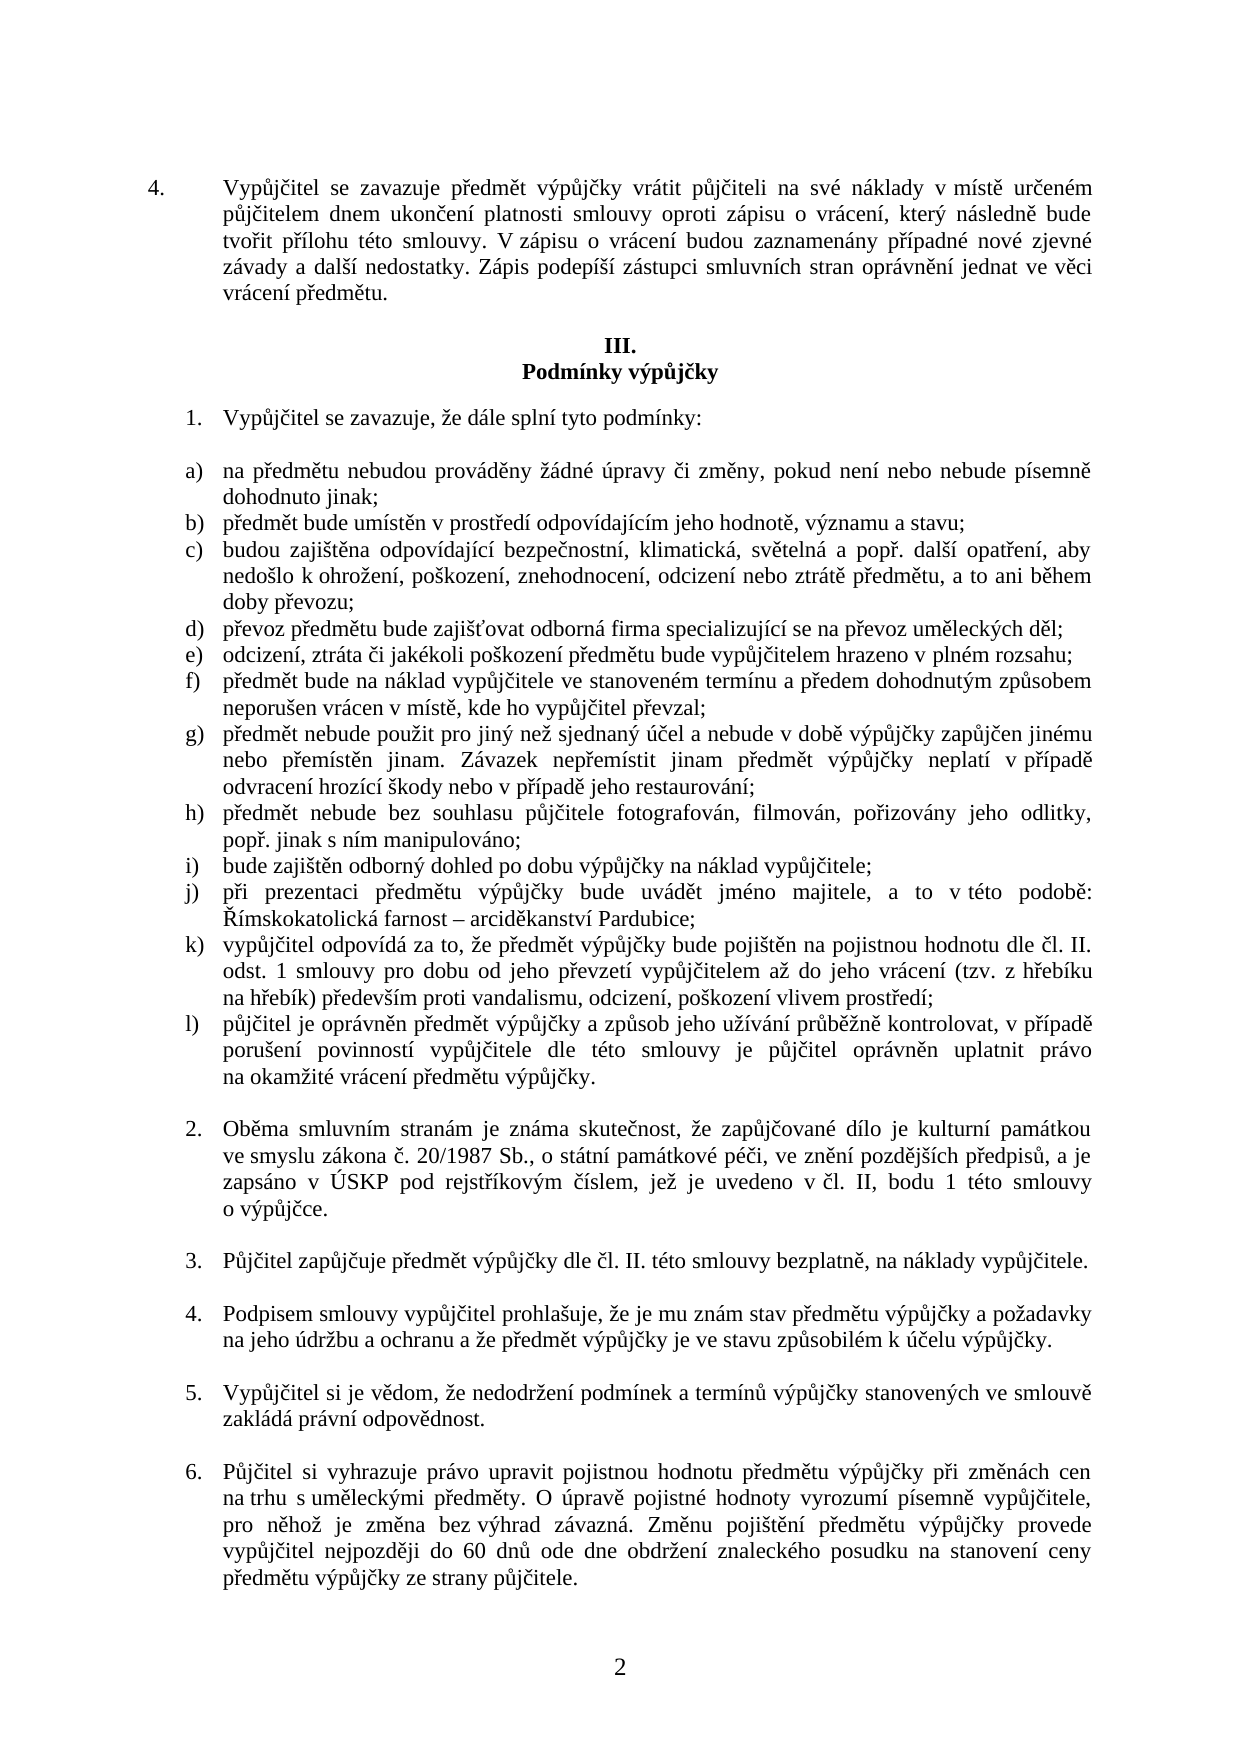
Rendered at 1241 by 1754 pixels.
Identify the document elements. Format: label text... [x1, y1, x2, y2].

list budou zajištěna odpovídající bezpečnostní, klimatická, světelná a popř. další opatření, aby nedošlo k ohrožení, poškození, znehodnocení, odcizení nebo ztrátě předmětu, a to ani během doby převozu; [185, 536, 1093, 615]
list Půjčitel si vyhrazuje právo upravit pojistnou hodnotu předmětu výpůjčky při změnách cen na trhu s uměleckými předměty. O úpravě pojistné hodnoty vyrozumí písemně vypůjčitele, pro něhož je změna bez výhrad závazná. Změnu pojištění předmětu výpůjčky provede vypůjčitel nejpozději do 60 dnů ode dne obdržení znaleckého posudku na stanovení ceny předmětu výpůjčky ze strany půjčitele. [185, 1458, 1093, 1590]
list Vypůjčitel si je vědom, že nedodržení podmínek a termínů výpůjčky stanovených ve smlouvě zakládá právní odpovědnost. [185, 1379, 1093, 1432]
list Vypůjčitel se zavazuje předmět výpůjčky vrátit půjčiteli na své náklady v místě určeném půjčitelem dnem ukončení platnosti smlouvy oproti zápisu o vrácení, který následně bude tvořit přílohu této smlouvy. V zápisu o vrácení budou zaznamenány případné nové zjevné závady a další nedostatky. Zápis podepíší zástupci smluvních stran oprávnění jednat ve věci vrácení předmětu. [148, 174, 1093, 306]
list Oběma smluvním stranám je známa skutečnost, že zapůjčované dílo je kulturní památkou ve smyslu zákona č. 20/1987 Sb., o státní památkové péči, ve znění pozdějších předpisů, a je zapsáno v ÚSKP pod rejstříkovým číslem, jež je uvedeno v čl. II, bodu 1 této smlouvy o výpůjčce. [185, 1116, 1093, 1221]
list odcizení, ztráta či jakékoli poškození předmětu bude vypůjčitelem hrazeno v plném rozsahu; [185, 641, 1093, 667]
text III. [148, 332, 1093, 358]
list bude zajištěn odborný dohled po dobu výpůjčky na náklad vypůjčitele; [185, 852, 1093, 878]
list předmět bude na náklad vypůjčitele ve stanoveném termínu a předem dohodnutým způsobem neporušen vrácen v místě, kde ho vypůjčitel převzal; [185, 667, 1093, 720]
text Podmínky výpůjčky [148, 358, 1093, 385]
list Půjčitel zapůjčuje předmět výpůjčky dle čl. II. této smlouvy bezplatně, na náklady vypůjčitele. [185, 1247, 1093, 1274]
list předmět nebude použit pro jiný než sjednaný účel a nebude v době výpůjčky zapůjčen jinému nebo přemístěn jinam. Závazek nepřemístit jinam předmět výpůjčky neplatí v případě odvracení hrozící škody nebo v případě jeho restaurování; [185, 720, 1093, 799]
list na předmětu nebudou prováděny žádné úpravy či změny, pokud není nebo nebude písemně dohodnuto jinak; [185, 457, 1093, 509]
list půjčitel je oprávněn předmět výpůjčky a způsob jeho užívání průběžně kontrolovat, v případě porušení povinností vypůjčitele dle této smlouvy je půjčitel oprávněn uplatnit právo na okamžité vrácení předmětu výpůjčky. [185, 1010, 1093, 1089]
list převoz předmětu bude zajišťovat odborná firma specializující se na převoz uměleckých děl; [185, 615, 1093, 641]
list Vypůjčitel se zavazuje, že dále splní tyto podmínky: [185, 404, 1093, 430]
list při prezentaci předmětu výpůjčky bude uvádět jméno majitele, a to v této podobě: Římskokatolická farnost – arciděkanství Pardubice; [185, 878, 1093, 931]
list předmět bude umístěn v prostředí odpovídajícím jeho hodnotě, významu a stavu; [185, 509, 1093, 536]
list vypůjčitel odpovídá za to, že předmět výpůjčky bude pojištěn na pojistnou hodnotu dle čl. II. odst. 1 smlouvy pro dobu od jeho převzetí vypůjčitelem až do jeho vrácení (tzv. z hřebíku na hřebík) především proti vandalismu, odcizení, poškození vlivem prostředí; [185, 931, 1093, 1010]
list Podpisem smlouvy vypůjčitel prohlašuje, že je mu znám stav předmětu výpůjčky a požadavky na jeho údržbu a ochranu a že předmět výpůjčky je ve stavu způsobilém k účelu výpůjčky. [185, 1300, 1093, 1353]
list předmět nebude bez souhlasu půjčitele fotografován, filmován, pořizovány jeho odlitky, popř. jinak s ním manipulováno; [185, 799, 1093, 852]
